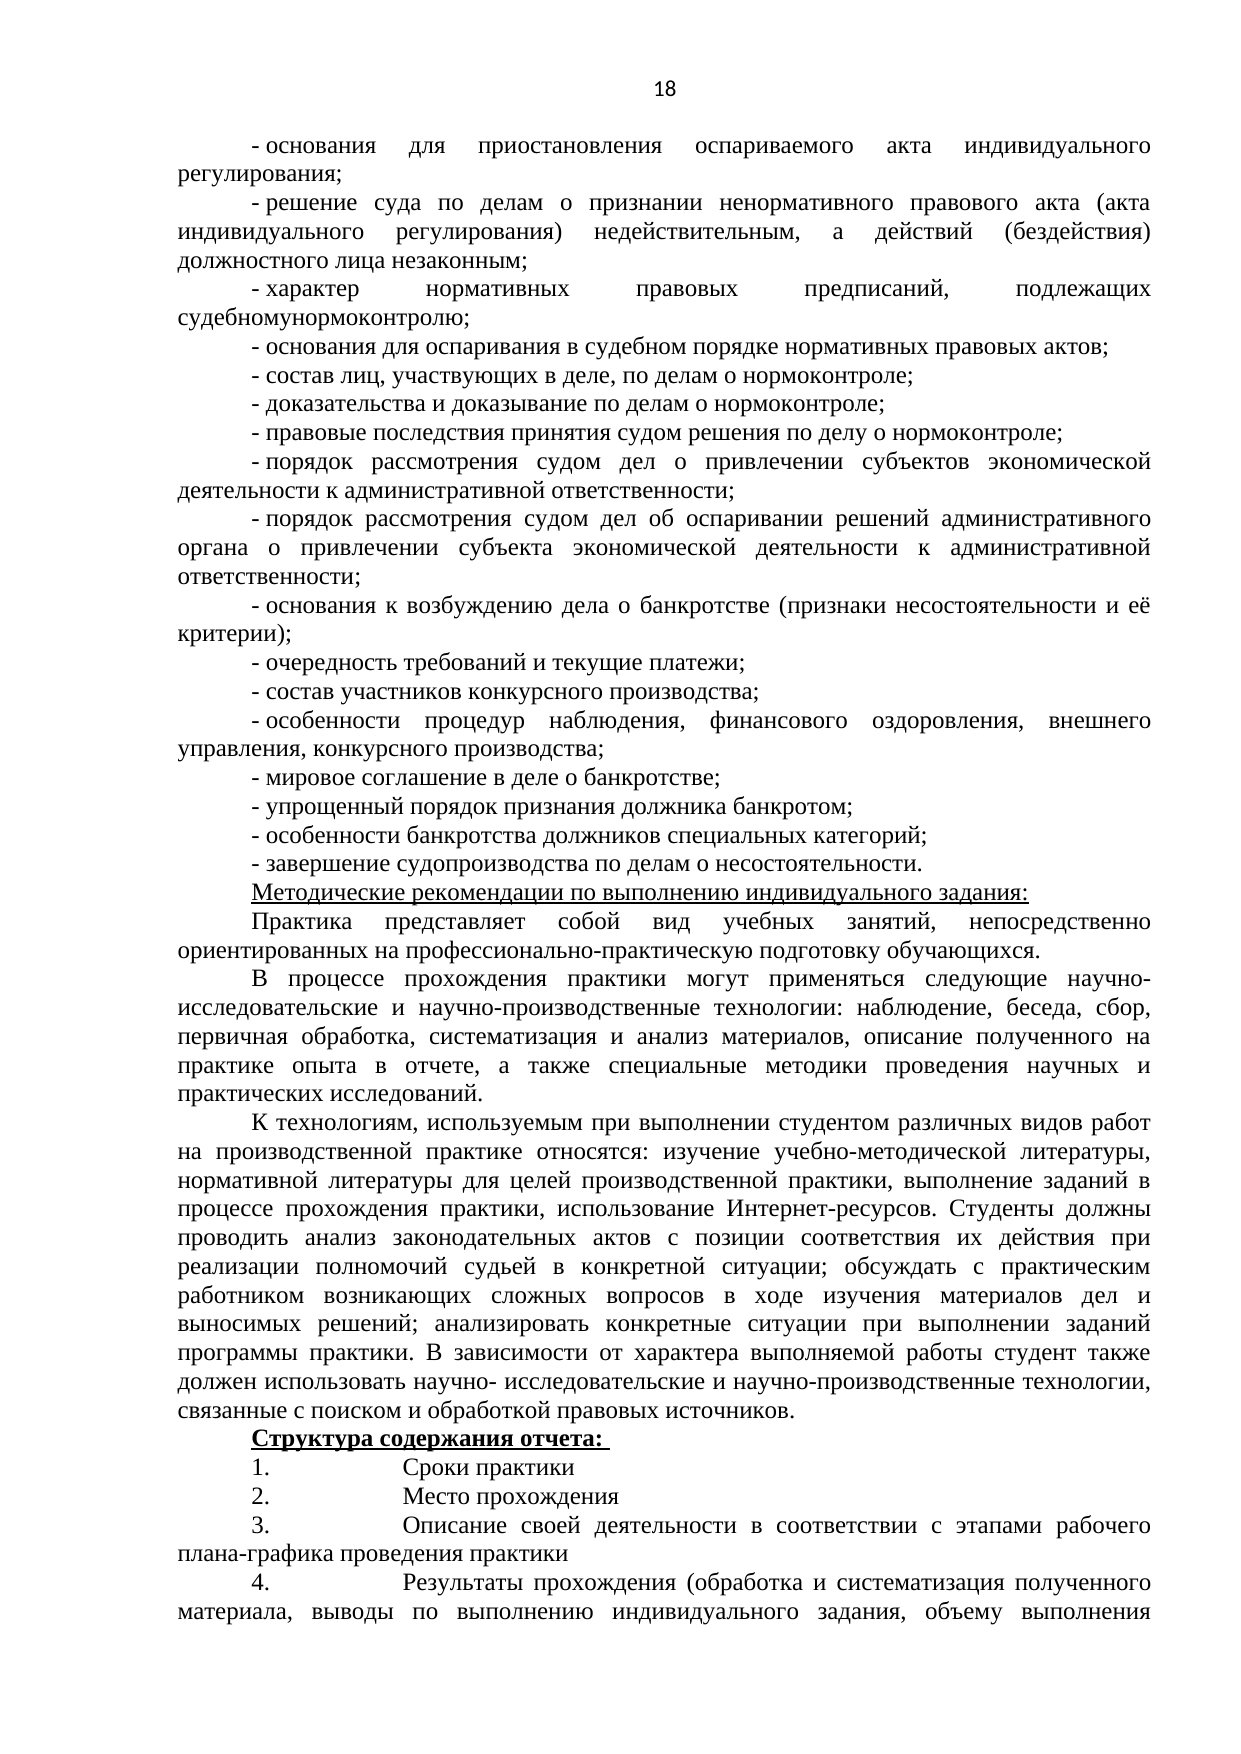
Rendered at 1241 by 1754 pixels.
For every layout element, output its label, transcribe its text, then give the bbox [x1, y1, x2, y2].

text - основания для оспаривания в судебном порядке нормативных правовых актов; [177, 331, 1152, 360]
list Описание своей деятельности в соответствии с этапами рабочего плана-графика проведения практики [177, 1510, 1152, 1567]
text - доказательства и доказывание по делам о нормоконтроле; [177, 388, 1152, 417]
text - решение суда по делам о признании ненормативного правового акта (акта индивидуального регулирования) недействительным, а действий (бездействия) должностного лица незаконным; [177, 187, 1152, 273]
list Место прохождения [177, 1481, 1152, 1510]
text - очередность требований и текущие платежи; [177, 647, 1152, 676]
text - порядок рассмотрения судом дел о привлечении субъектов экономической деятельности к административной ответственности; [177, 446, 1152, 503]
text В процессе прохождения практики могут применяться следующие научно-исследовательские и научно-производственные технологии: наблюдение, беседа, сбор, первичная обработка, систематизация и анализ материалов, описание полученного на практике опыта в отчете, а также специальные методики проведения научных и практических исследований. [177, 963, 1152, 1107]
text - состав лиц, участвующих в деле, по делам о нормоконтроле; [177, 360, 1152, 388]
text - основания к возбуждению дела о банкротстве (признаки несостоятельности и её критерии); [177, 590, 1152, 647]
text - особенности процедур наблюдения, финансового оздоровления, внешнего управления, конкурсного производства; [177, 705, 1152, 762]
text - правовые последствия принятия судом решения по делу о нормоконтроле; [177, 417, 1152, 446]
text - характер нормативных правовых предписаний, подлежащих судебномунормоконтролю; [177, 273, 1152, 331]
text - упрощенный порядок признания должника банкротом; [177, 791, 1152, 820]
text - особенности банкротства должников специальных категорий; [177, 820, 1152, 848]
text - основания для приостановления оспариваемого акта индивидуального регулирования; [177, 130, 1152, 187]
text К технологиям, используемым при выполнении студентом различных видов работ на производственной практике относятся: изучение учебно-методической литературы, нормативной литературы для целей производственной практики, выполнение заданий в процессе прохождения практики, использование Интернет-ресурсов. Студенты должны проводить анализ законодательных актов с позиции соответствия их действия при реализации полномочий судьей в конкретной ситуации; обсуждать с практическим работником возникающих сложных вопросов в ходе изучения материалов дел и выносимых решений; анализировать конкретные ситуации при выполнении заданий программы практики. В зависимости от характера выполняемой работы студент также должен использовать научно- исследовательские и научно-производственные технологии, связанные с поиском и обработкой правовых источников. [177, 1107, 1152, 1423]
text - завершение судопроизводства по делам о несостоятельности. [177, 848, 1152, 877]
text - состав участников конкурсного производства; [177, 676, 1152, 705]
text Методические рекомендации по выполнению индивидуального задания: [177, 877, 1152, 906]
text - мировое соглашение в деле о банкротстве; [177, 762, 1152, 791]
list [177, 1567, 1152, 1625]
text Практика представляет собой вид учебных занятий, непосредственно ориентированных на профессионально-практическую подготовку обучающихся. [177, 906, 1152, 963]
text Структура содержания отчета: [177, 1423, 1152, 1452]
text - порядок рассмотрения судом дел об оспаривании решений административного органа о привлечении субъекта экономической деятельности к административной ответственности; [177, 503, 1152, 590]
list Сроки практики [177, 1452, 1152, 1481]
